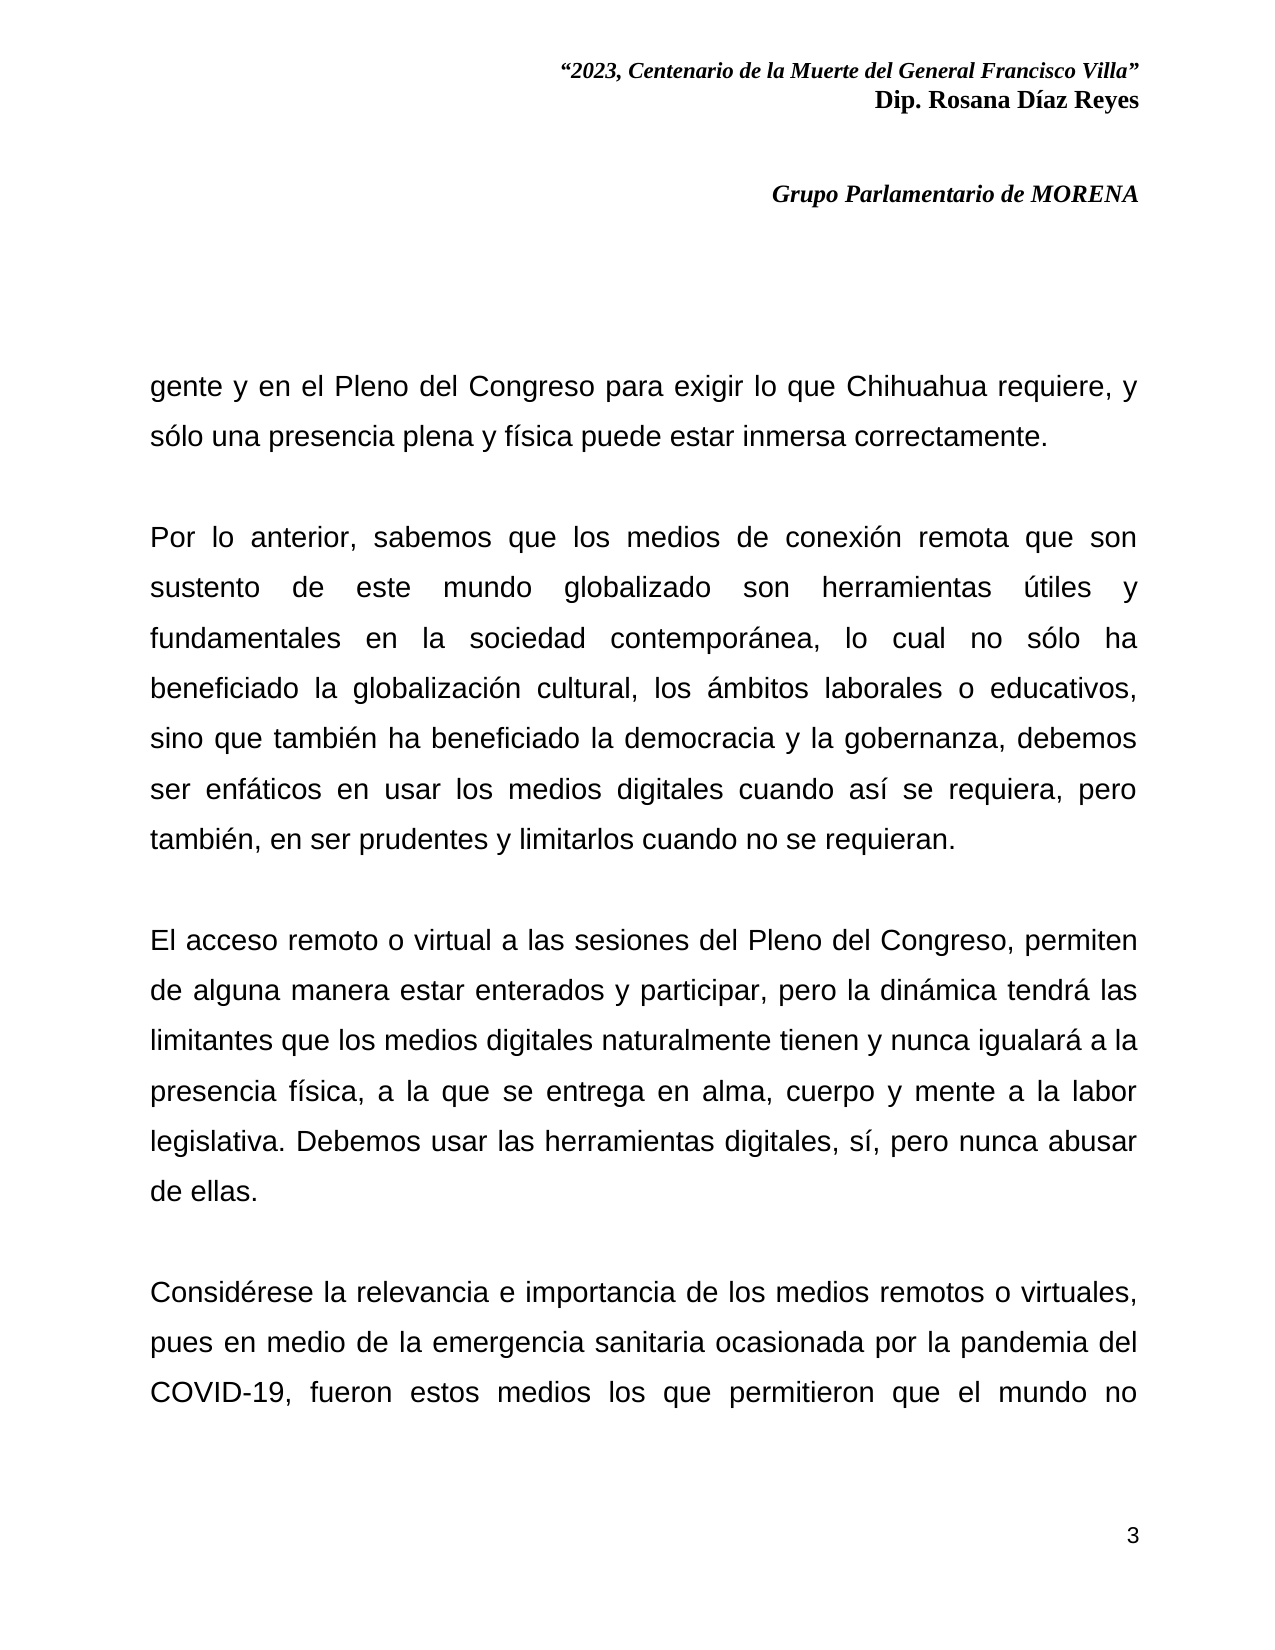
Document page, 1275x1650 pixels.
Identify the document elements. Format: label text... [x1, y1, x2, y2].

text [150, 1275, 1139, 1409]
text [150, 369, 1139, 453]
text Por lo anterior, sabemos que los medios de conexión remota que son sustento de este mundo globalizado son herramientas útiles y fundamentales en la sociedad contemporánea, lo cual no sólo ha beneficiado la globalización cultural, los ámbitos laborales o educativos, sino que también ha beneficiado la democracia y la gobernanza, debemos ser enfáticos en usar los medios digitales cuando así se requiera, pero también, en ser prudentes y limitarlos cuando no se requieran. [150, 520, 1139, 856]
text El acceso remoto o virtual a las sesiones del Pleno del Congreso, permiten de alguna manera estar enterados y participar, pero la dinámica tendrá las limitantes que los medios digitales naturalmente tienen y nunca igualará a la presencia física, a la que se entrega en alma, cuerpo y mente a la labor legislativa. Debemos usar las herramientas digitales, sí, pero nunca abusar de ellas. [150, 923, 1139, 1208]
